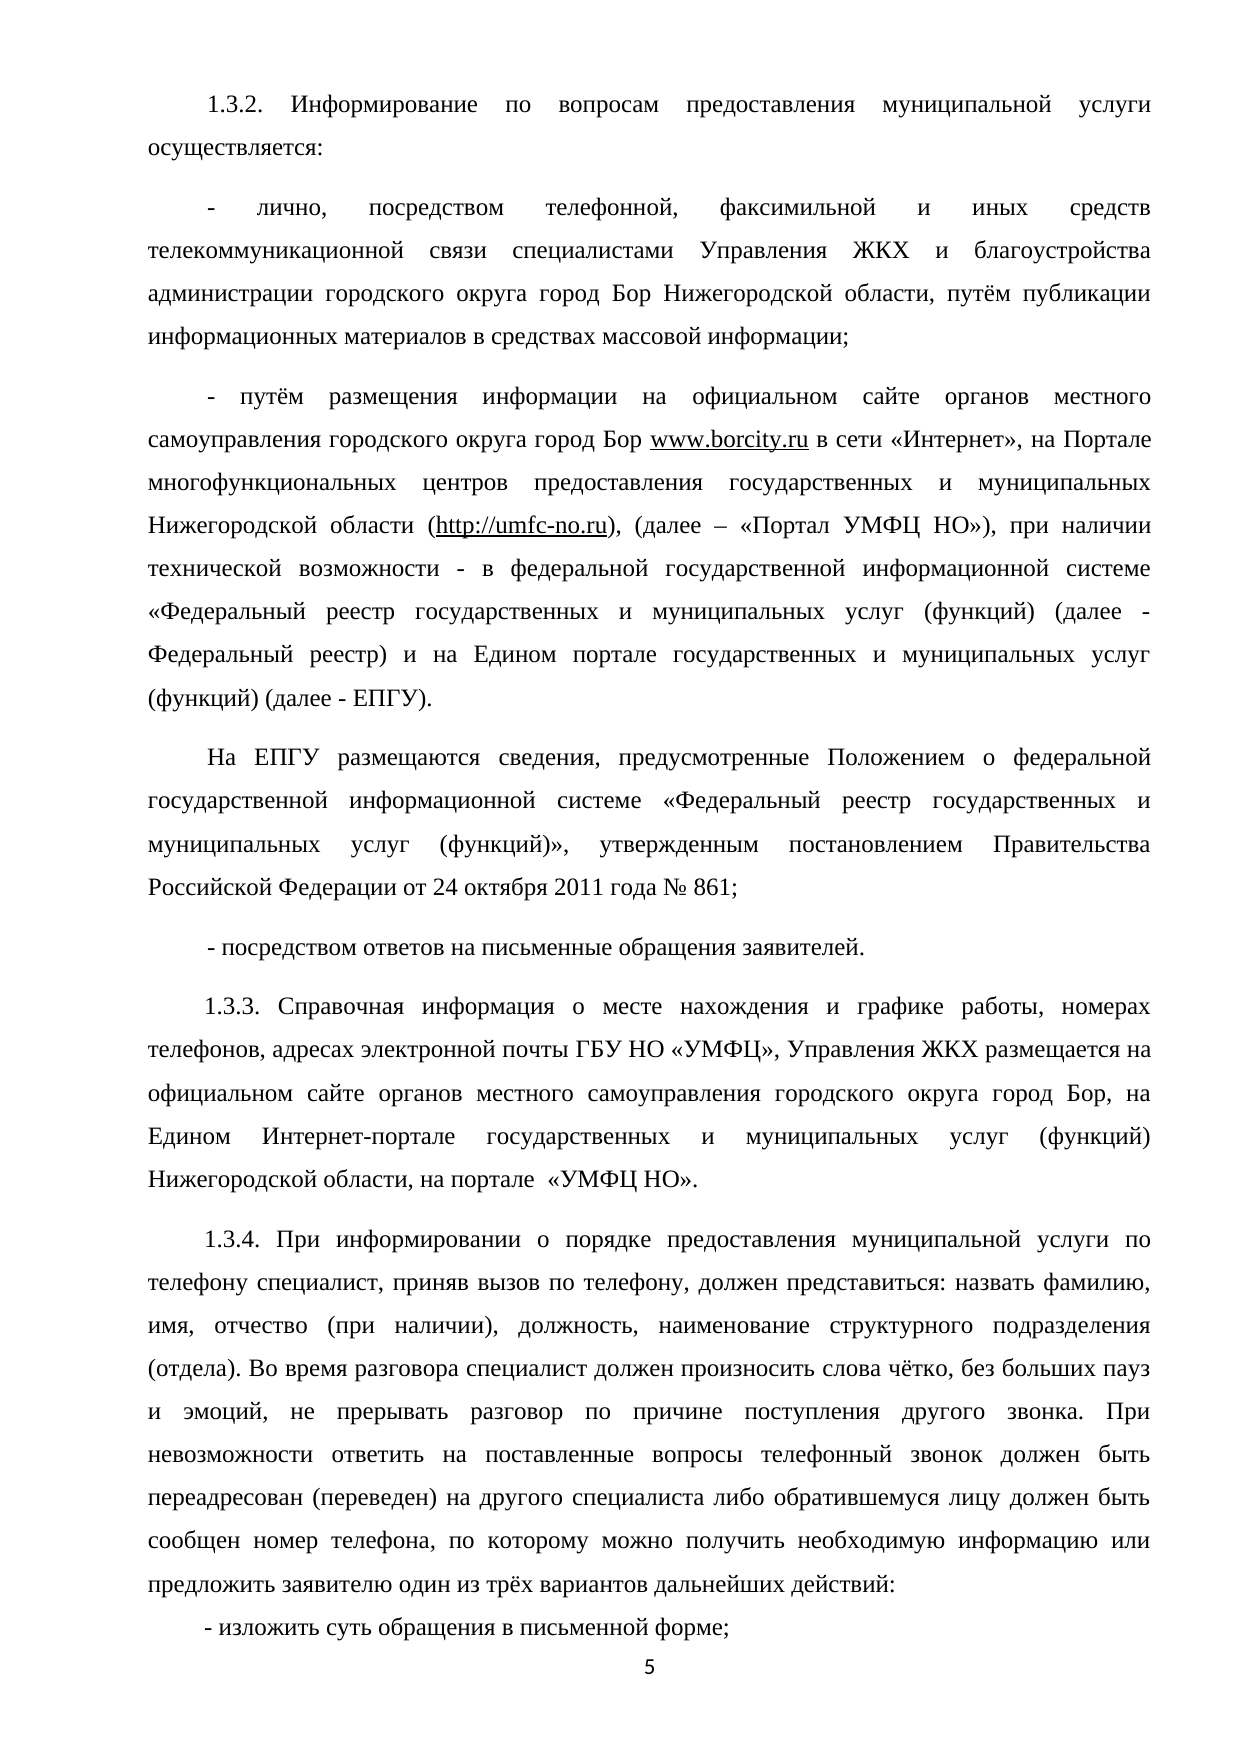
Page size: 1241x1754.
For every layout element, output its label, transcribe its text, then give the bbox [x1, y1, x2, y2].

text - лично, посредством телефонной, факсимильной и иных средств телекоммуникационной связи специалистами Управления ЖКХ и благоустройства администрации городского округа город Бор Нижегородской области, путём публикации информационных материалов в средствах массовой информации; [148, 192, 1152, 350]
text - изложить суть обращения в письменной форме; [148, 1612, 1152, 1641]
text - посредством ответов на письменные обращения заявителей. [148, 932, 1152, 960]
text 1.3.2. Информирование по вопросам предоставления муниципальной услуги осуществляется: [148, 89, 1152, 161]
text 1.3.3. Справочная информация о месте нахождения и графике работы, номерах телефонов, адресах электронной почты ГБУ НО «УМФЦ», Управления ЖКХ размещается на официальном сайте органов местного самоуправления городского округа город Бор, на Едином Интернет-портале государственных и муниципальных услуг (функций) Нижегородской области, на портале «УМФЦ НО». [148, 991, 1152, 1193]
text 1.3.4. При информировании о порядке предоставления муниципальной услуги по телефону специалист, приняв вызов по телефону, должен представиться: назвать фамилию, имя, отчество (при наличии), должность, наименование структурного подразделения (отдела). Во время разговора специалист должен произносить слова чётко, без больших пауз и эмоций, не прерывать разговор по причине поступления другого звонка. При невозможности ответить на поставленные вопросы телефонный звонок должен быть переадресован (переведен) на другого специалиста либо обратившемуся лицу должен быть сообщен номер телефона, по которому можно получить необходимую информацию или предложить заявителю один из трёх вариантов дальнейших действий: [148, 1224, 1152, 1597]
text - путём размещения информации на официальном сайте органов местного самоуправления городского округа город Бор www.borcity.ru в сети «Интернет», на Портале многофункциональных центров предоставления государственных и муниципальных Нижегородской области (http://umfc-no.ru), (далее – «Портал УМФЦ НО»), при наличии технической возможности - в федеральной государственной информационной системе «Федеральный реестр государственных и муниципальных услуг (функций) (далее - Федеральный реестр) и на Едином портале государственных и муниципальных услуг (функций) (далее - ЕПГУ). [148, 381, 1152, 711]
text На ЕПГУ размещаются сведения, предусмотренные Положением о федеральной государственной информационной системе «Федеральный реестр государственных и муниципальных услуг (функций)», утвержденным постановлением Правительства Российской Федерации от 24 октября 2011 года № 861; [148, 742, 1152, 901]
